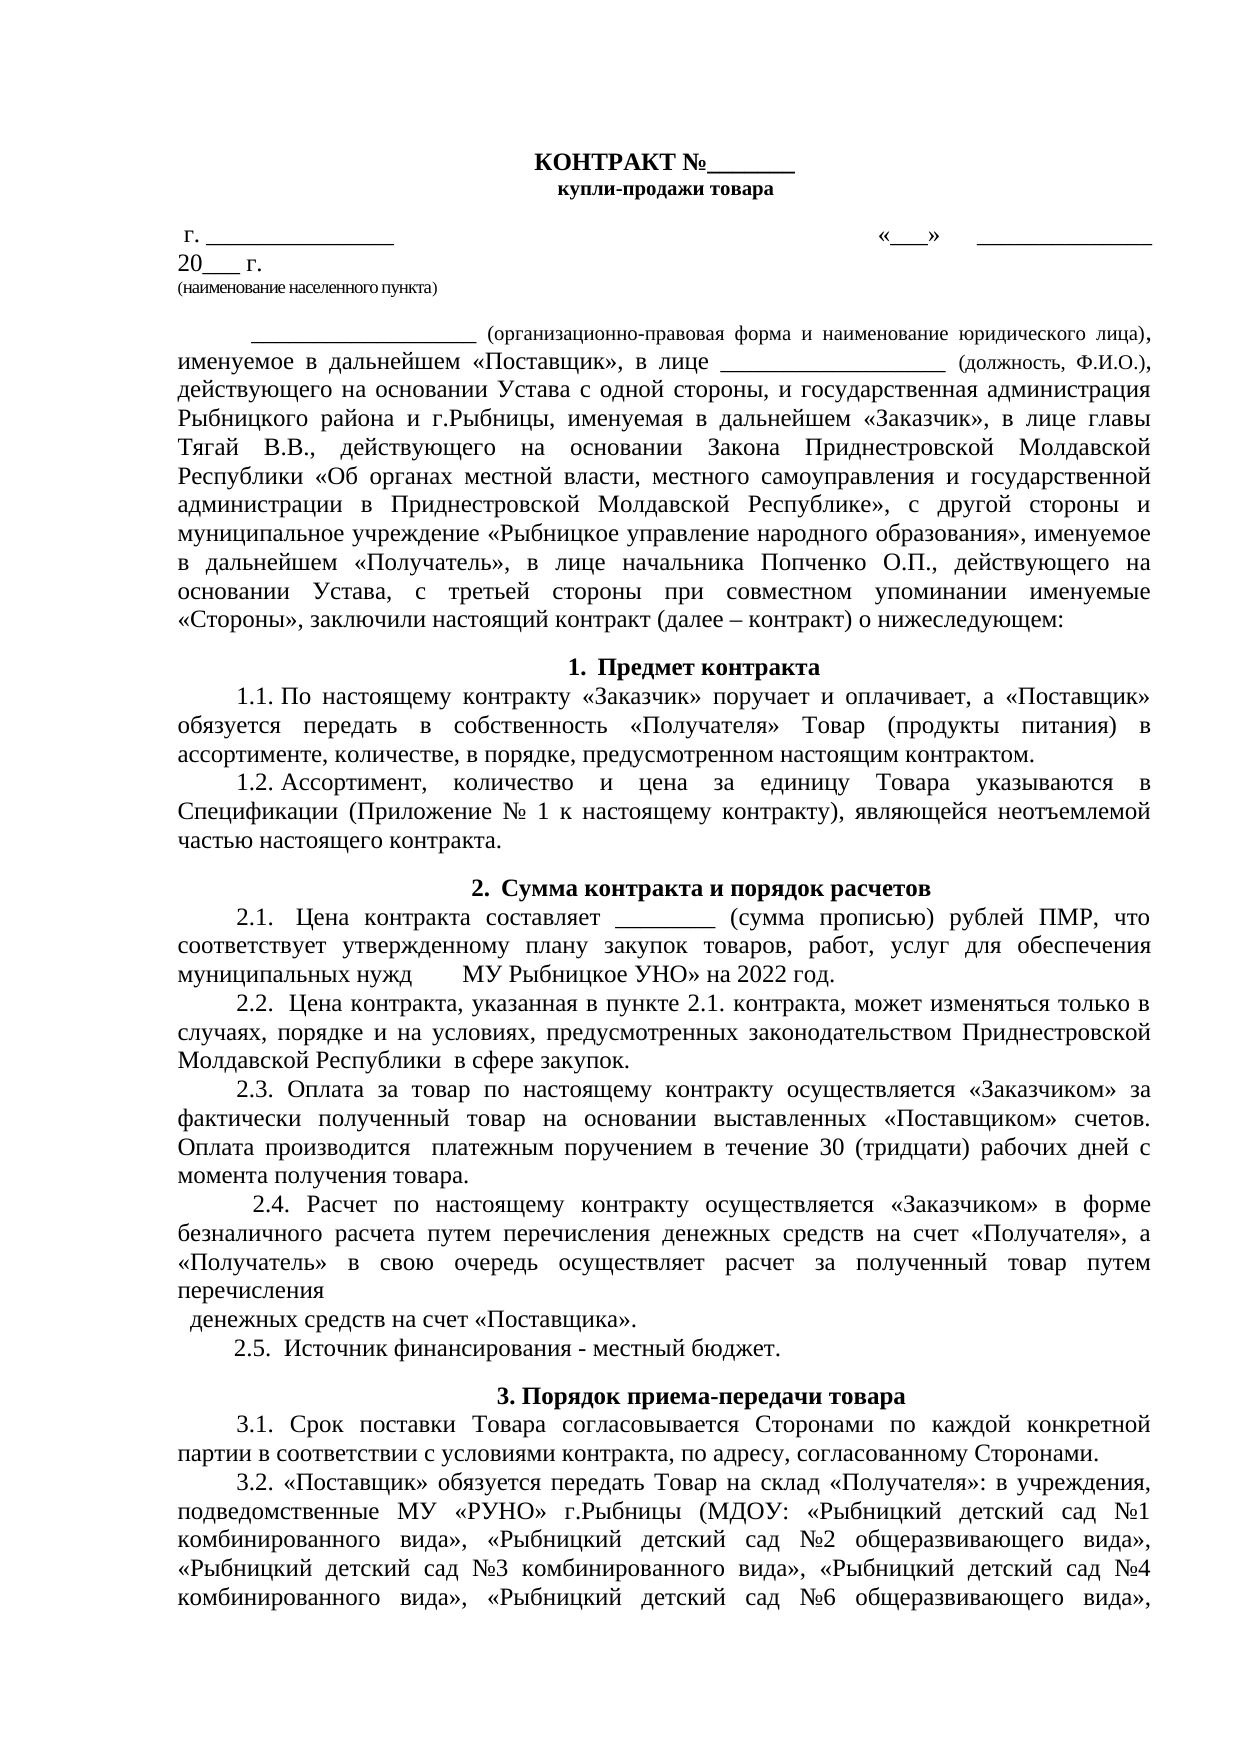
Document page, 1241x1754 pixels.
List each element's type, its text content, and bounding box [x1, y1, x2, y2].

list По настоящему контракту «Заказчик» поручает и оплачивает, а «Поставщик» обязуется передать в собственность «Получателя» Товар (продукты питания) в ассортименте, количестве, в порядке, предусмотренном настоящим контрактом. [177, 681, 1152, 767]
text 3. Порядок приема-передачи товара [177, 1381, 1152, 1409]
list Ассортимент, количество и цена за единицу Товара указываются в Спецификации (Приложение № 1 к настоящему контракту), являющейся неотъемлемой частью настоящего контракта. [177, 767, 1152, 854]
list Цена контракта, указанная в пункте 2.1. контракта, может изменяться только в случаях, порядке и на условиях, предусмотренных законодательством Приднестровской Молдавской Республики в сфере закупок. [177, 988, 1152, 1074]
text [177, 1467, 1152, 1611]
text 3.1. Срок поставки Товара согласовывается Сторонами по каждой конкретной партии в соответствии с условиями контракта, по адресу, согласованному Сторонами. [177, 1409, 1152, 1467]
list Цена контракта составляет ________ (сумма прописью) рублей ПМР, что соответствует утвержденному плану закупок товаров, работ, услуг для обеспечения муниципальных нужд МУ Рыбницкое УНО» на 2022 год. [177, 902, 1152, 988]
text купли-продажи товара [177, 176, 1152, 200]
text (наименование населенного пункта) [177, 276, 1152, 298]
list Предмет контракта [177, 652, 1152, 681]
text 2.3. Оплата за товар по настоящему контракту осуществляется «Заказчиком» за фактически полученный товар на основании выставленных «Поставщиком» счетов. Оплата производится платежным поручением в течение 30 (тридцати) рабочих дней с момента получения товара. [177, 1074, 1152, 1189]
text КОНТРАКТ №_______ [177, 147, 1152, 176]
list Сумма контракта и порядок расчетов [177, 873, 1152, 902]
text __________________ (организационно-правовая форма и наименование юридического лица), именуемое в дальнейшем «Поставщик», в лице __________________ (должность, Ф.И.О.), действующего на основании Устава с одной стороны, и государственная администрация Рыбницкого района и г.Рыбницы, именуемая в дальнейшем «Заказчик», в лице главы Тягай В.В., действующего на основании Закона Приднестровской Молдавской Республики «Об органах местной власти, местного самоуправления и государственной администрации в Приднестровской Молдавской Республике», с другой стороны и муниципальное учреждение «Рыбницкое управление народного образования», именуемое в дальнейшем «Получатель», в лице начальника Попченко О.П., действующего на основании Устава, с третьей стороны при совместном упоминании именуемые «Стороны», заключили настоящий контракт (далее – контракт) о нижеследующем: [177, 317, 1152, 633]
text 2.4. Расчет по настоящему контракту осуществляется «Заказчиком» в форме безналичного расчета путем перечисления денежных средств на счет «Получателя», а «Получатель» в свою очередь осуществляет расчет за полученный товар путем перечисления [177, 1189, 1152, 1304]
text денежных средств на счет «Поставщика». [177, 1304, 1152, 1333]
text 2.5. Источник финансирования - местный бюджет. [177, 1333, 1152, 1362]
text г. _______________ «___» ______________ 20___ г. [177, 219, 1152, 276]
